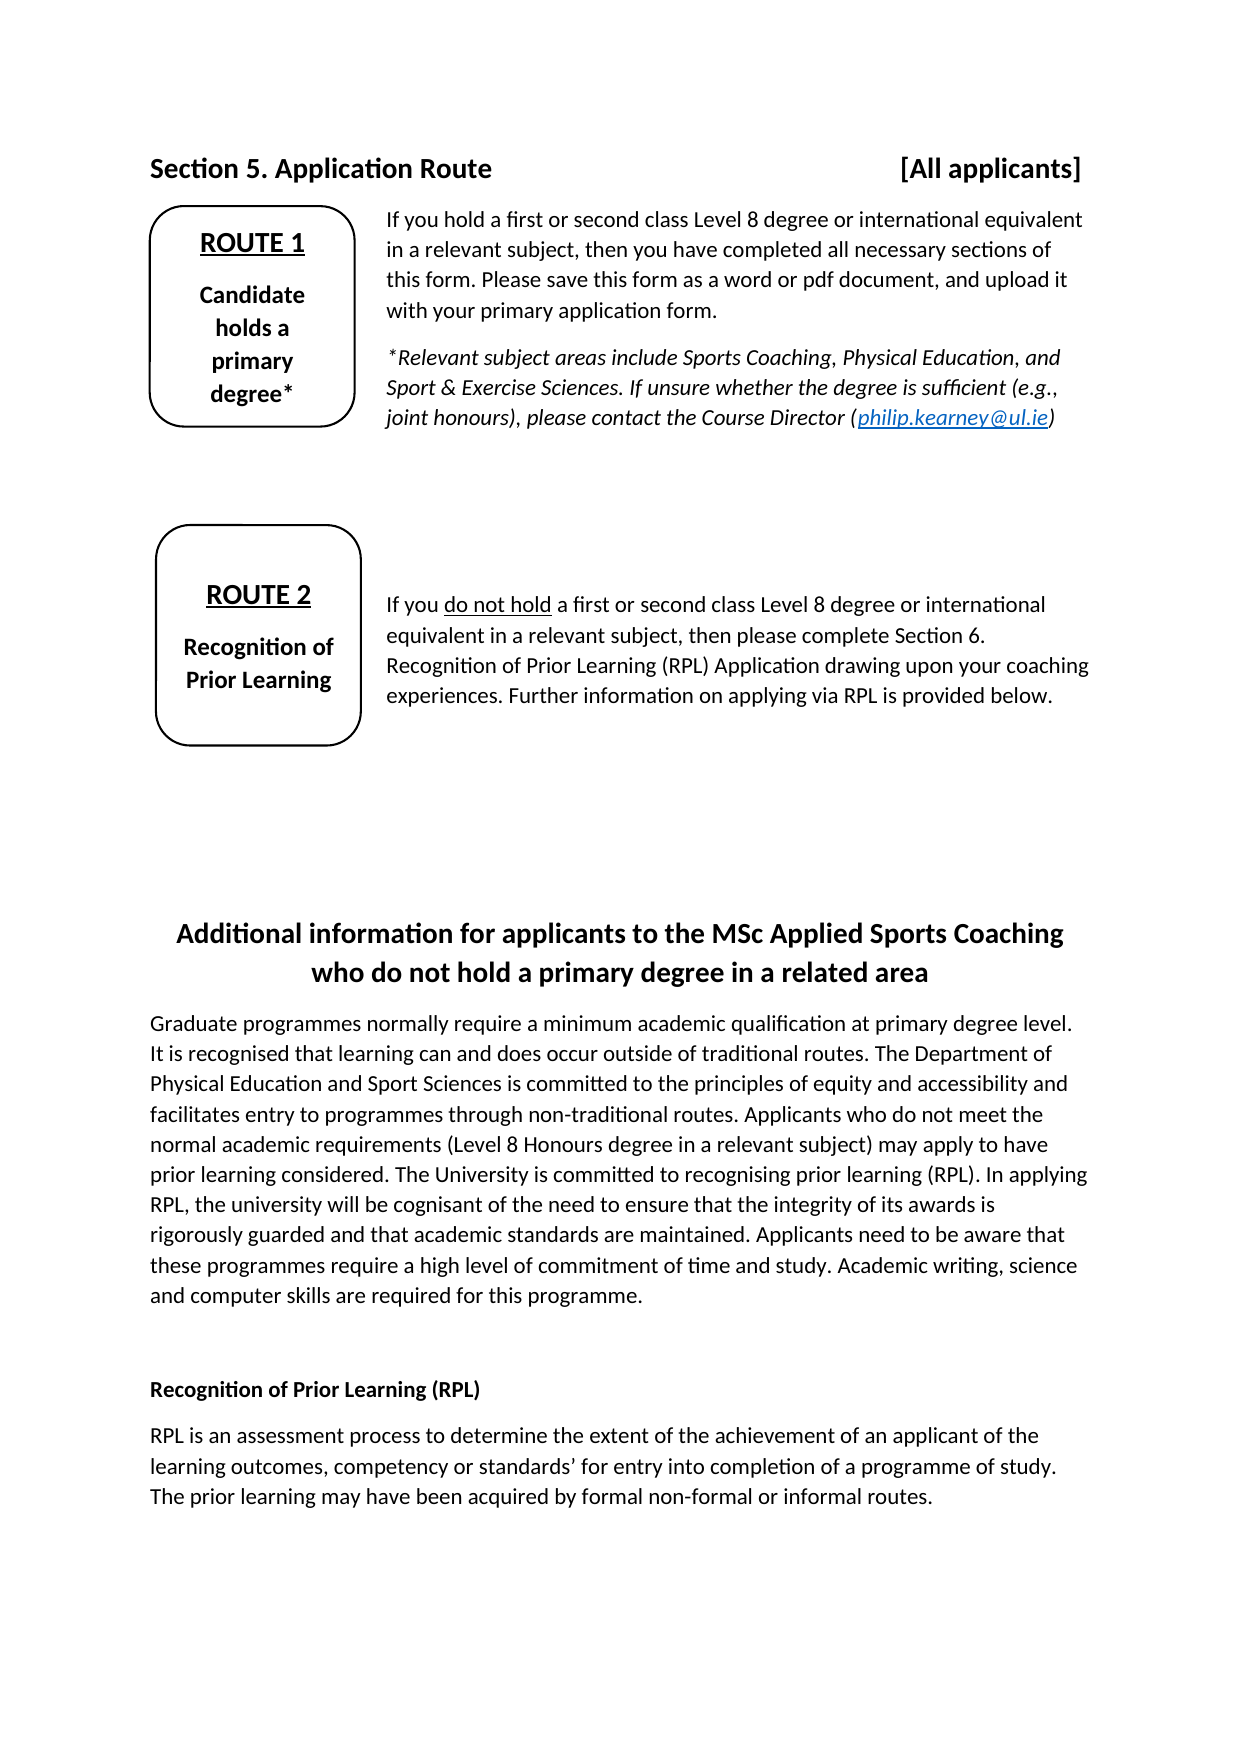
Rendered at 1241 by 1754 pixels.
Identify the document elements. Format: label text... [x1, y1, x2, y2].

text RPL is an assessment process to determine the extent of the achievement of an applicant of the learning outcomes, competency or standards’ for entry into completion of a programme of study. The prior learning may have been acquired by formal non-formal or informal routes. [150, 1422, 1090, 1510]
text Graduate programmes normally require a minimum academic qualification at primary degree level. It is recognised that learning can and does occur outside of traditional routes. The Department of Physical Education and Sport Sciences is committed to the principles of equity and accessibility and facilitates entry to programmes through non-traditional routes. Applicants who do not meet the normal academic requirements (Level 8 Honours degree in a relevant subject) may apply to have prior learning considered. The University is committed to recognising prior learning (RPL). In applying RPL, the university will be cognisant of the need to ensure that the integrity of its awards is rigorously guarded and that academic standards are maintained. Applicants need to be aware that these programmes require a high level of commitment of time and study. Academic writing, science and computer skills are required for this programme. [150, 1009, 1090, 1309]
text If you hold a first or second class Level 8 degree or international equivalent in a relevant subject, then you have completed all necessary sections of this form. Please save this form as a word or pdf document, and upload it with your primary application form. [386, 205, 1090, 324]
text If you do not hold a first or second class Level 8 degree or international equivalent in a relevant subject, then please complete Section 6. Recognition of Prior Learning (RPL) Application drawing upon your coaching experiences. Further information on applying via RPL is provided below. [386, 591, 1090, 709]
text Recognition of Prior Learning (RPL) [150, 1375, 1090, 1403]
text *Relevant subject areas include Sports Coaching, Physical Education, and Sport & Exercise Sciences. If unsure whether the degree is sufficient (e.g., joint honours), please contact the Course Director (philip.kearney@ul.ie) [386, 343, 1090, 431]
text Additional information for applicants to the MSc Applied Sports Coaching who do not hold a primary degree in a related area [150, 916, 1090, 989]
text Section 5. Application Route [All applicants] [150, 150, 1090, 186]
